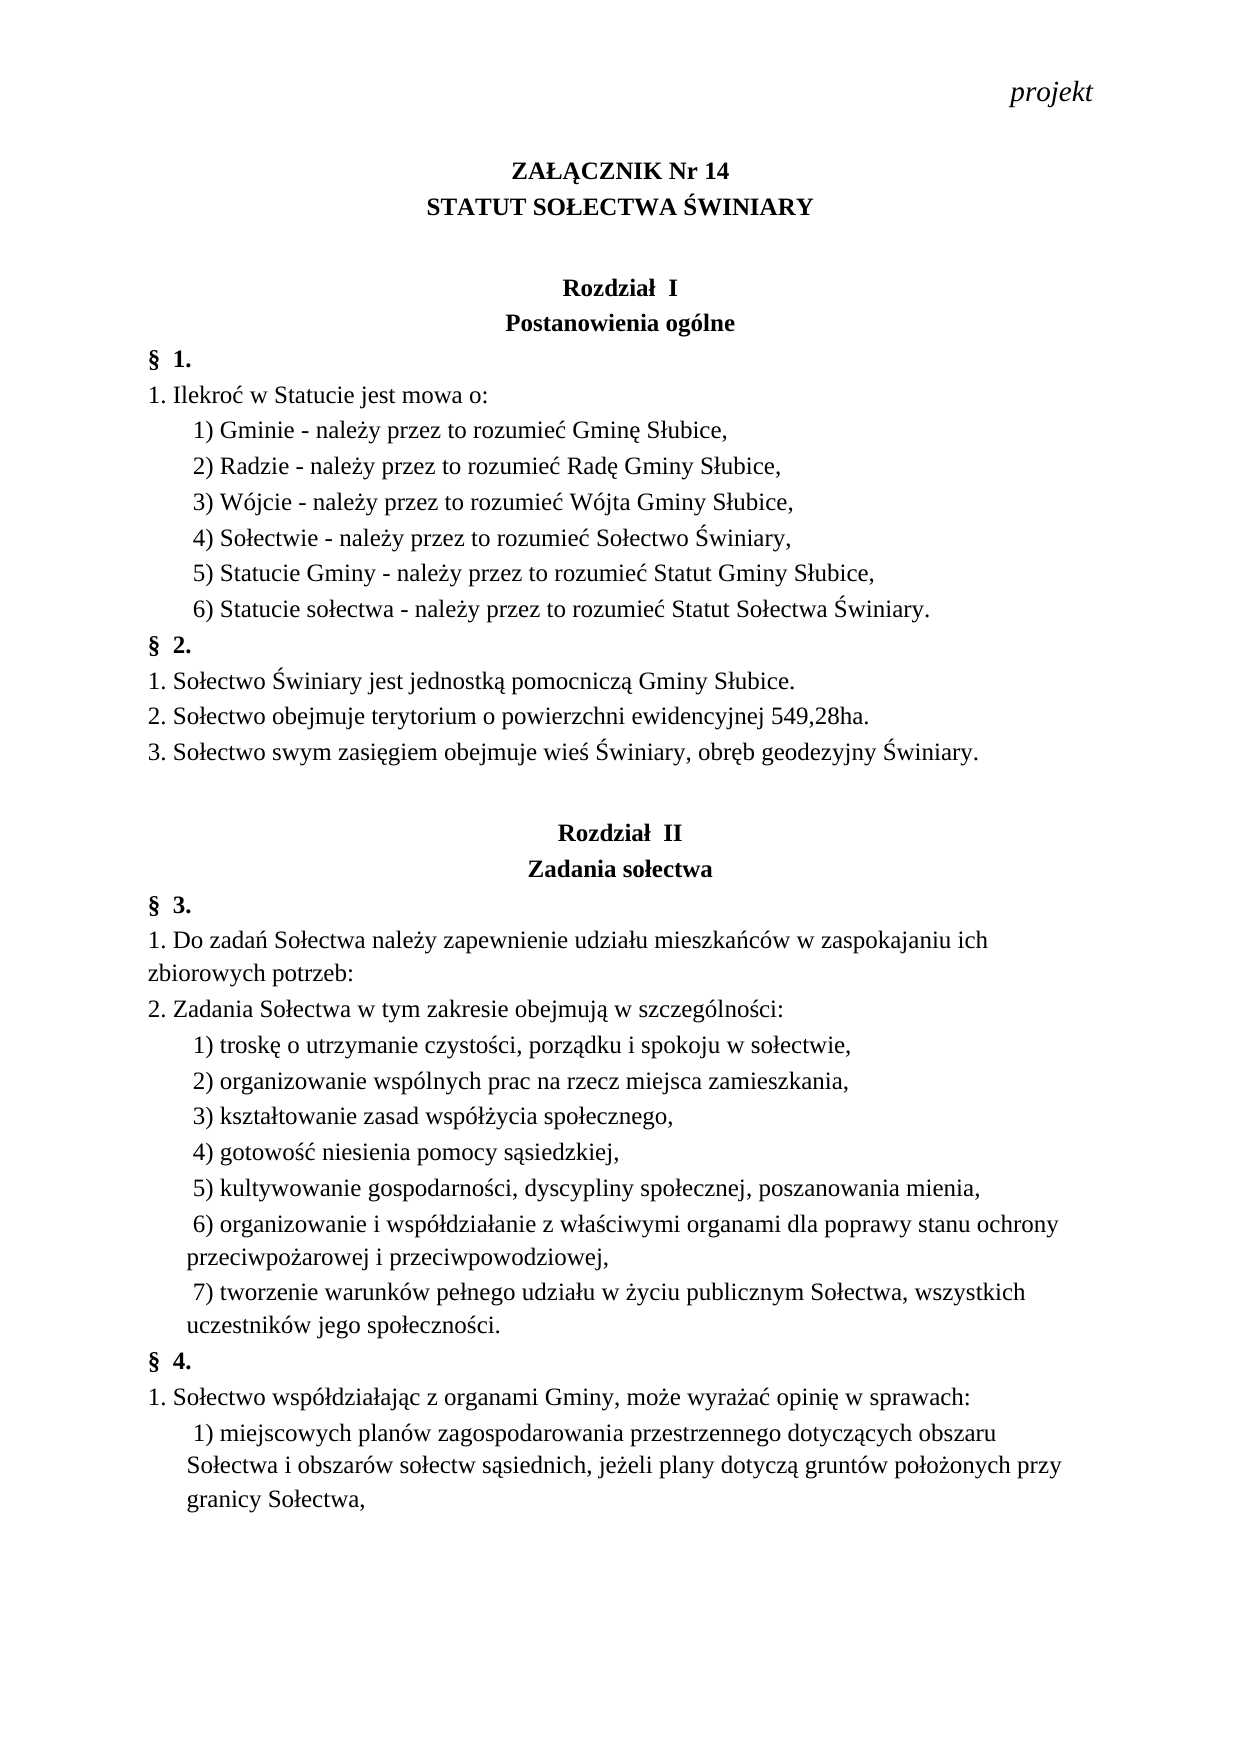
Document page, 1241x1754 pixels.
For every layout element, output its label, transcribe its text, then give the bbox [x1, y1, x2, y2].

text Zadania sołectwa [148, 854, 1093, 883]
text Rozdział I [148, 273, 1093, 302]
text § 2. [148, 630, 1093, 659]
text 6) Statucie sołectwa - należy przez to rozumieć Statut Sołectwa Świniary. [186, 594, 1093, 623]
text 5) Statucie Gminy - należy przez to rozumieć Statut Gminy Słubice, [186, 558, 1093, 587]
text STATUT SOŁECTWA ŚWINIARY [148, 192, 1093, 220]
text 3) Wójcie - należy przez to rozumieć Wójta Gminy Słubice, [186, 487, 1093, 516]
text 4) gotowość niesienia pomocy sąsiedzkiej, [186, 1137, 1093, 1166]
text 3. Sołectwo swym zasięgiem obejmuje wieś Świniary, obręb geodezyjny Świniary. [148, 737, 1093, 766]
text 2) Radzie - należy przez to rozumieć Radę Gminy Słubice, [186, 451, 1093, 480]
text § 1. [148, 344, 1093, 373]
text 2. Sołectwo obejmuje terytorium o powierzchni ewidencyjnej 549,28ha. [148, 701, 1093, 730]
text 1. Sołectwo współdziałając z organami Gminy, może wyrażać opinię w sprawach: [148, 1382, 1093, 1411]
text 2) organizowanie wspólnych prac na rzecz miejsca zamieszkania, [186, 1066, 1093, 1094]
text Postanowienia ogólne [148, 308, 1093, 337]
text 1. Ilekroć w Statucie jest mowa o: [148, 380, 1093, 409]
text 3) kształtowanie zasad współżycia społecznego, [186, 1101, 1093, 1130]
text 1) Gminie - należy przez to rozumieć Gminę Słubice, [186, 416, 1093, 444]
text 6) organizowanie i współdziałanie z właściwymi organami dla poprawy stanu ochrony przeciwpożarowej i przeciwpowodziowej, [186, 1209, 1093, 1270]
text § 4. [148, 1346, 1093, 1375]
text 1) troskę o utrzymanie czystości, porządku i spokoju w sołectwie, [186, 1030, 1093, 1059]
text 7) tworzenie warunków pełnego udziału w życiu publicznym Sołectwa, wszystkich uczestników jego społeczności. [186, 1277, 1093, 1339]
text 1) miejscowych planów zagospodarowania przestrzennego dotyczących obszaru Sołectwa i obszarów sołectw sąsiednich, jeżeli plany dotyczą gruntów położonych przy granicy Sołectwa, [186, 1418, 1093, 1512]
text 4) Sołectwie - należy przez to rozumieć Sołectwo Świniary, [186, 523, 1093, 552]
text § 3. [148, 890, 1093, 918]
text ZAŁĄCZNIK Nr 14 [148, 156, 1093, 185]
text 1. Do zadań Sołectwa należy zapewnienie udziału mieszkańców w zaspokajaniu ich zbiorowych potrzeb: [148, 926, 1093, 987]
text Rozdział II [148, 818, 1093, 847]
text 2. Zadania Sołectwa w tym zakresie obejmują w szczególności: [148, 994, 1093, 1023]
text 5) kultywowanie gospodarności, dyscypliny społecznej, poszanowania mienia, [186, 1173, 1093, 1202]
text 1. Sołectwo Świniary jest jednostką pomocniczą Gminy Słubice. [148, 666, 1093, 694]
